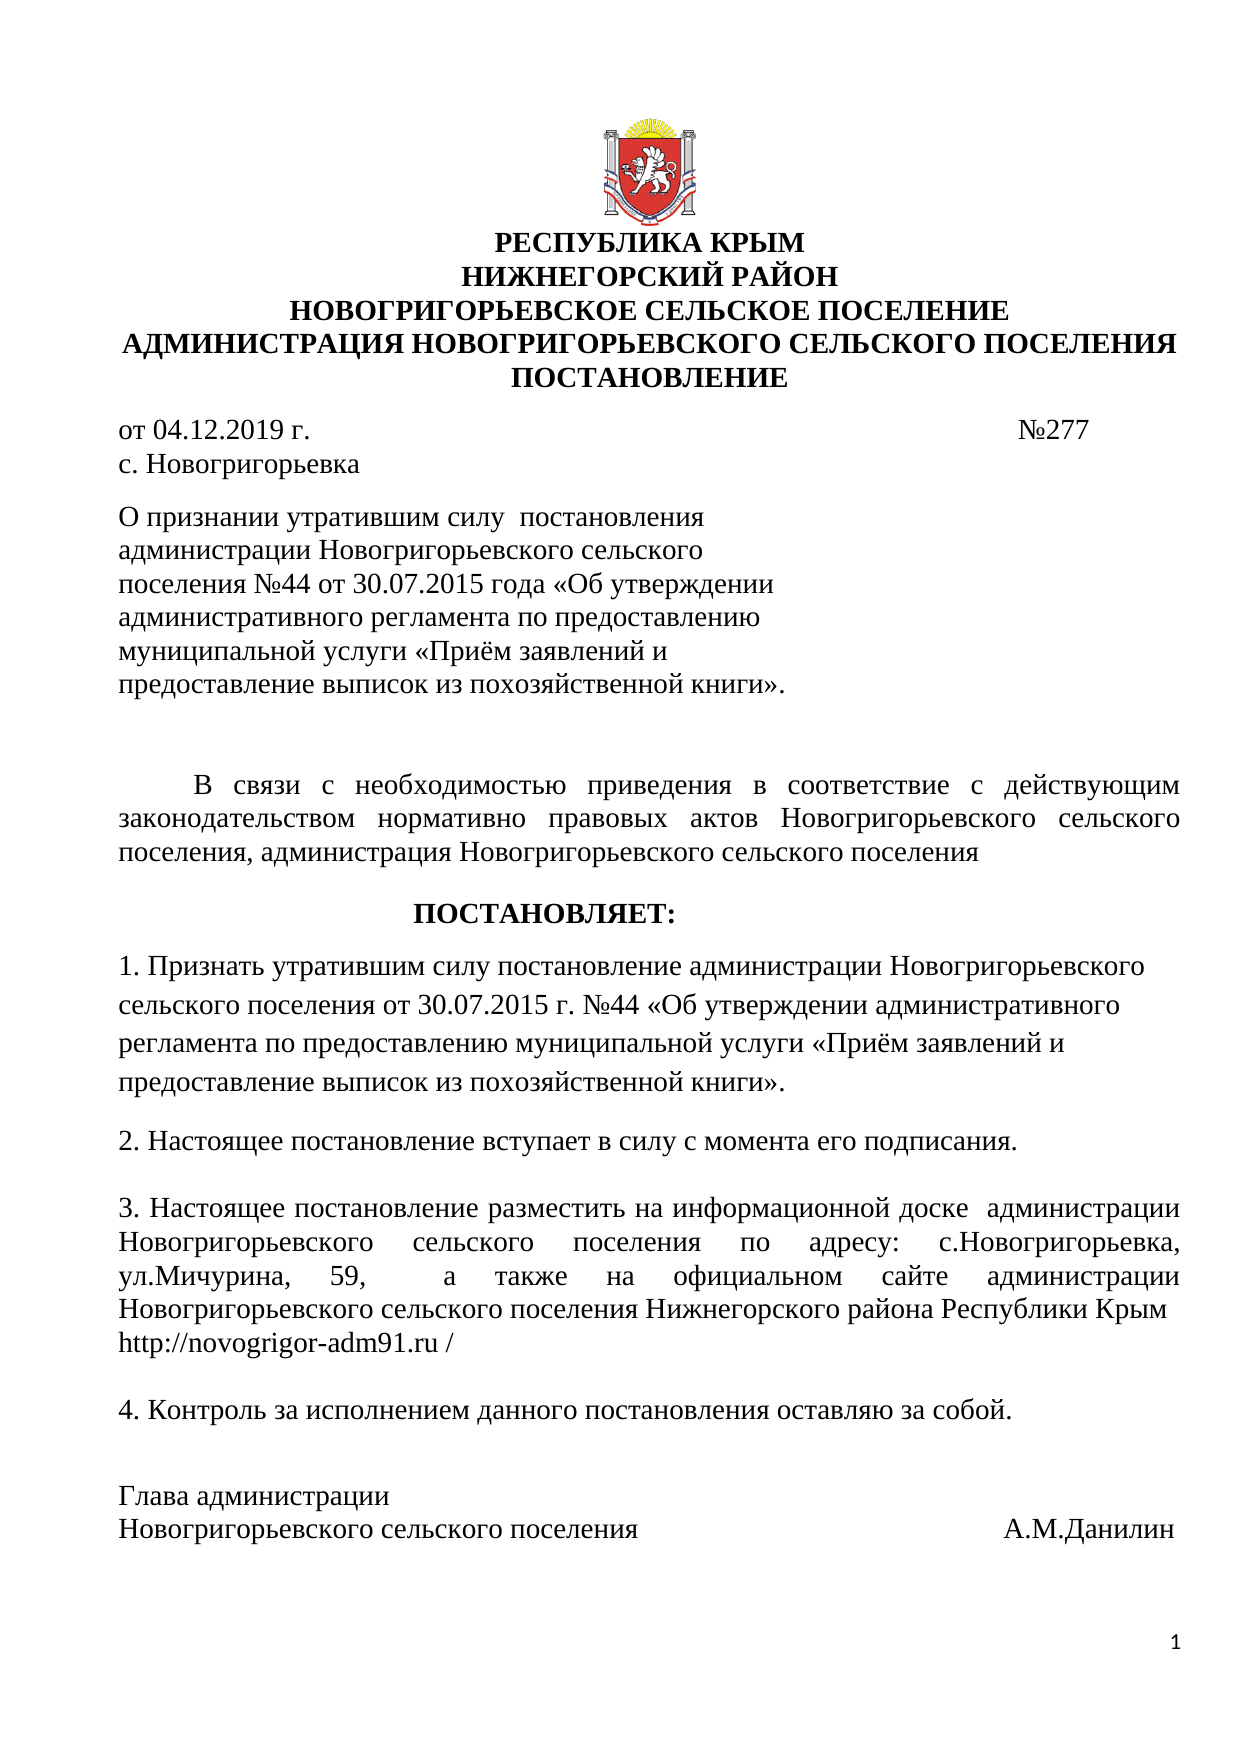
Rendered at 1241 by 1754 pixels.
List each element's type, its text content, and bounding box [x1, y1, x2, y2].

text предоставление выписок из похозяйственной книги». [118, 666, 1181, 700]
text от 04.12.2019 г. №277 [118, 412, 1181, 446]
text Новогригорьевского сельского поселения А.М.Данилин [118, 1512, 1181, 1545]
text поселения №44 от 30.07.2015 года «Об утверждении [118, 566, 1181, 599]
text муниципальной услуги «Приём заявлений и [118, 633, 1181, 666]
text В связи с необходимостью приведения в соответствие с действующим законодательством нормативно правовых актов Новогригорьевского сельского поселения, администрация Новогригорьевского сельского поселения [118, 767, 1181, 868]
text 3. Настоящее постановление разместить на информационной доске администрации Новогригорьевского сельского поселения по адресу: с.Новогригорьевка, ул.Мичурина, 59, а также на официальном сайте администрации Новогригорьевского сельского поселения Нижнегорского района Республики Крым [118, 1191, 1181, 1325]
text ПОСТАНОВЛЕНИЕ [118, 360, 1181, 393]
text Глава администрации [118, 1478, 1181, 1512]
text ПОСТАНОВЛЯЕТ: [339, 896, 1181, 929]
text 4. Контроль за исполнением данного постановления оставляю за собой. [118, 1392, 1181, 1425]
picture [603, 118, 696, 226]
text http://novogrigor-adm91.ru / [118, 1325, 1181, 1358]
text О признании утратившим силу постановления [118, 499, 1181, 532]
text с. Новогригорьевка [118, 446, 1181, 479]
text административного регламента по предоставлению [118, 599, 1181, 633]
text АДМИНИСТРАЦИЯ НОВОГРИГОРЬЕВСКОГО СЕЛЬСКОГО ПОСЕЛЕНИЯ [118, 326, 1181, 360]
text НИЖНЕГОРСКИЙ РАЙОН [118, 259, 1181, 293]
text администрации Новогригорьевского сельского [118, 532, 1181, 566]
text НОВОГРИГОРЬЕВСКОЕ СЕЛЬСКОЕ ПОСЕЛЕНИЕ [118, 293, 1181, 326]
text 1. Признать утратившим силу постановление администрации Новогригорьевского сельского поселения от 30.07.2015 г. №44 «Об утверждении административного регламента по предоставлению муниципальной услуги «Приём заявлений и предоставление выписок из похозяйственной книги». [118, 948, 1181, 1098]
text РЕСПУБЛИКА КРЫМ [118, 226, 1181, 259]
text 2. Настоящее постановление вступает в силу с момента его подписания. [118, 1123, 1181, 1157]
